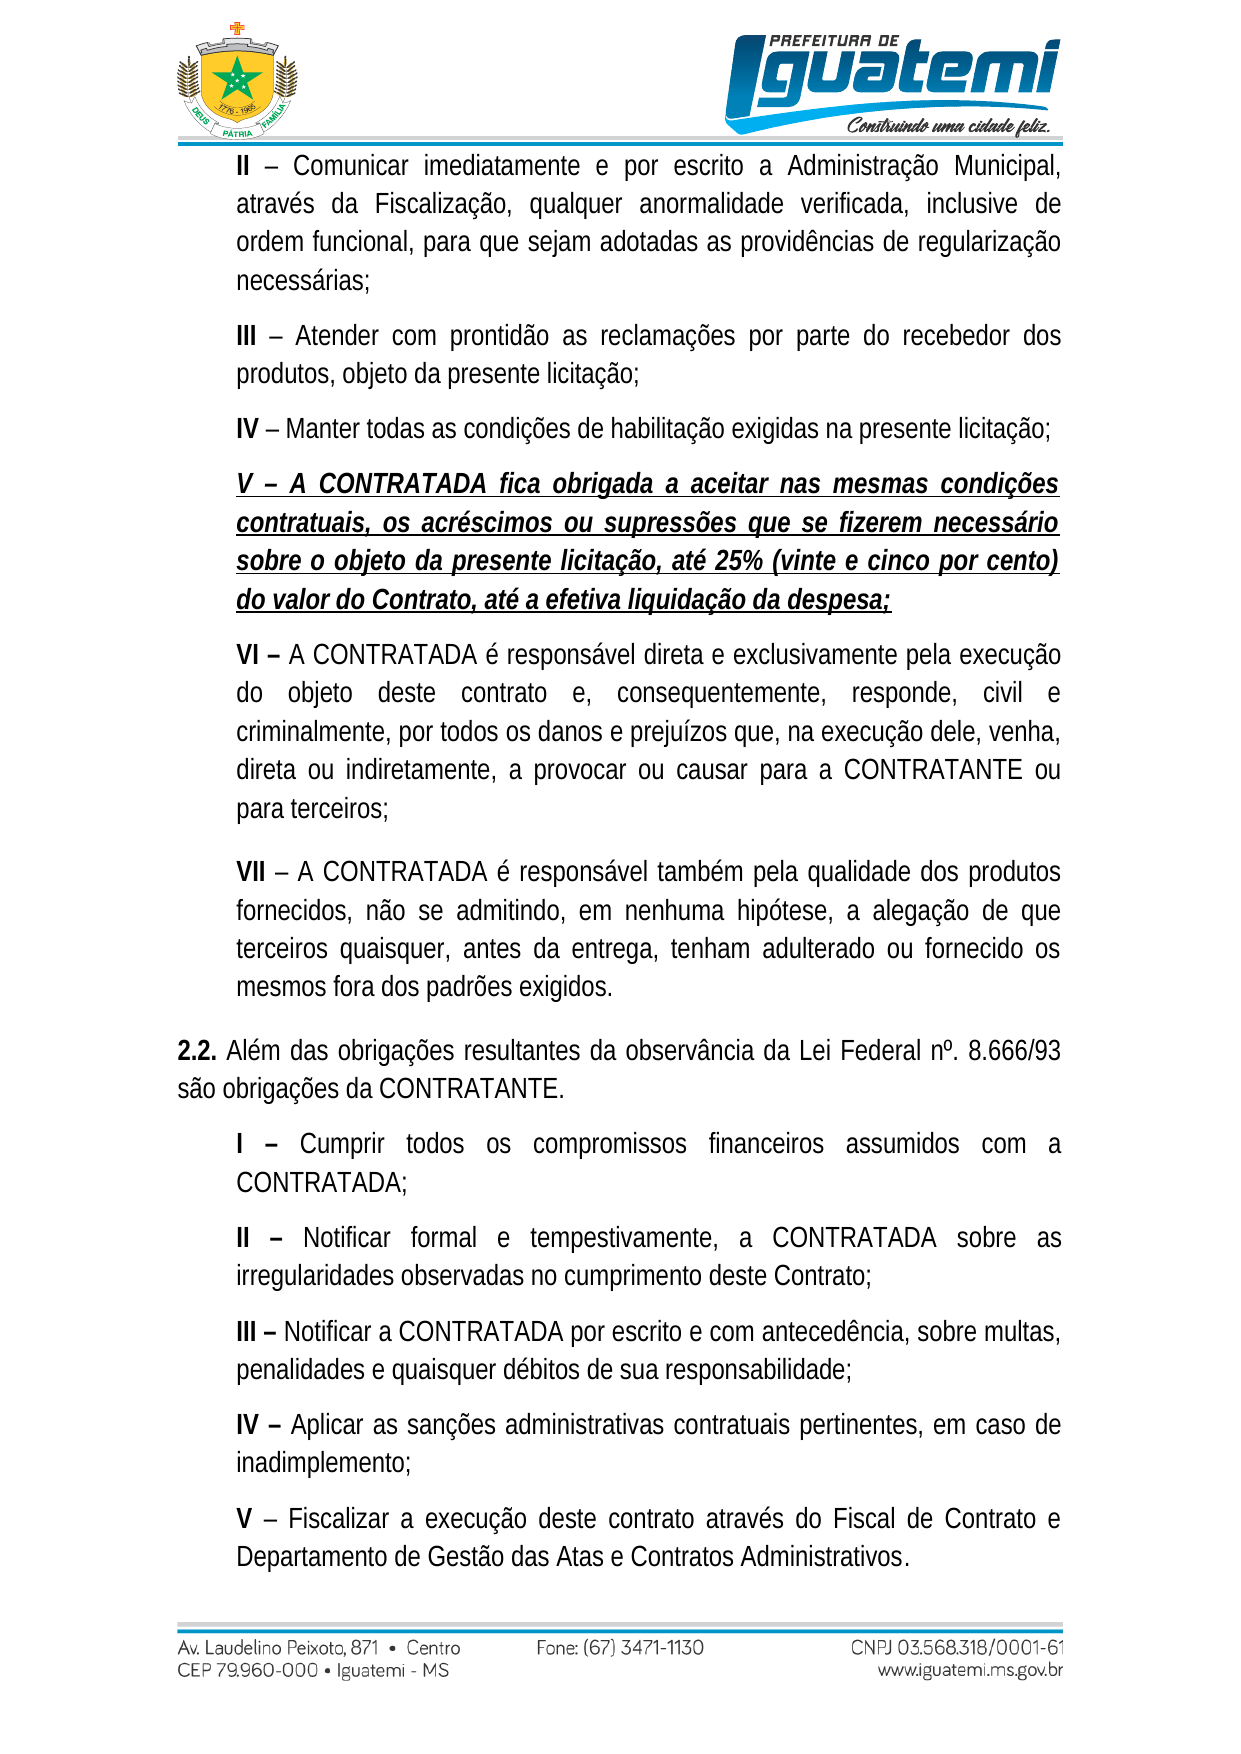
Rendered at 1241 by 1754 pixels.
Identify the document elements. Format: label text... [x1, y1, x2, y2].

text VI – A CONTRATADA é responsável direta e exclusivamente pela execução do objeto deste contrato e, consequentemente, responde, civil e criminalmente, por todos os danos e prejuízos que, na execução dele, venha, direta ou indiretamente, a provocar ou causar para a CONTRATANTE ou para terceiros; [236, 637, 1063, 824]
text III – Atender com prontidão as reclamações por parte do recebedor dos produtos, objeto da presente licitação; [236, 318, 1063, 390]
text VII – A CONTRATADA é responsável também pela qualidade dos produtos fornecidos, não se admitindo, em nenhuma hipótese, a alegação de que terceiros quaisquer, antes da entrega, tenham adulterado ou fornecido os mesmos fora dos padrões exigidos. [236, 854, 1063, 1003]
text I – Cumprir todos os compromissos financeiros assumidos com a CONTRATADA; [236, 1127, 1063, 1198]
text V – A CONTRATADA fica obrigada a aceitar nas mesmas condições contratuais, os acréscimos ou supressões que se fizerem necessário sobre o objeto da presente licitação, até 25% (vinte e cinco por cento) do valor do Contrato, até a efetiva liquidação da despesa; [236, 467, 1063, 615]
text 2.2. Além das obrigações resultantes da observância da Lei Federal nº. 8.666/93 são obrigações da CONTRATANTE. [177, 1033, 1063, 1105]
text III – Notificar a CONTRATADA por escrito e com antecedência, sobre multas, penalidades e quaisquer débitos de sua responsabilidade; [236, 1314, 1063, 1386]
text V – Fiscalizar a execução deste contrato através do Fiscal de Contrato e Departamento de Gestão das Atas e Contratos Administrativos. [236, 1501, 1063, 1573]
text II – Notificar formal e tempestivamente, a CONTRATADA sobre as irregularidades observadas no cumprimento deste Contrato; [236, 1220, 1063, 1292]
text IV – Aplicar as sanções administrativas contratuais pertinentes, em caso de inadimplemento; [236, 1407, 1063, 1479]
text II – Comunicar imediatamente e por escrito a Administração Municipal, através da Fiscalização, qualquer anormalidade verificada, inclusive de ordem funcional, para que sejam adotadas as providências de regularização necessárias; [236, 148, 1063, 296]
picture [177, 1622, 1063, 1629]
picture [177, 1634, 1063, 1681]
text IV – Manter todas as condições de habilitação exigidas na presente licitação; [236, 412, 1063, 445]
